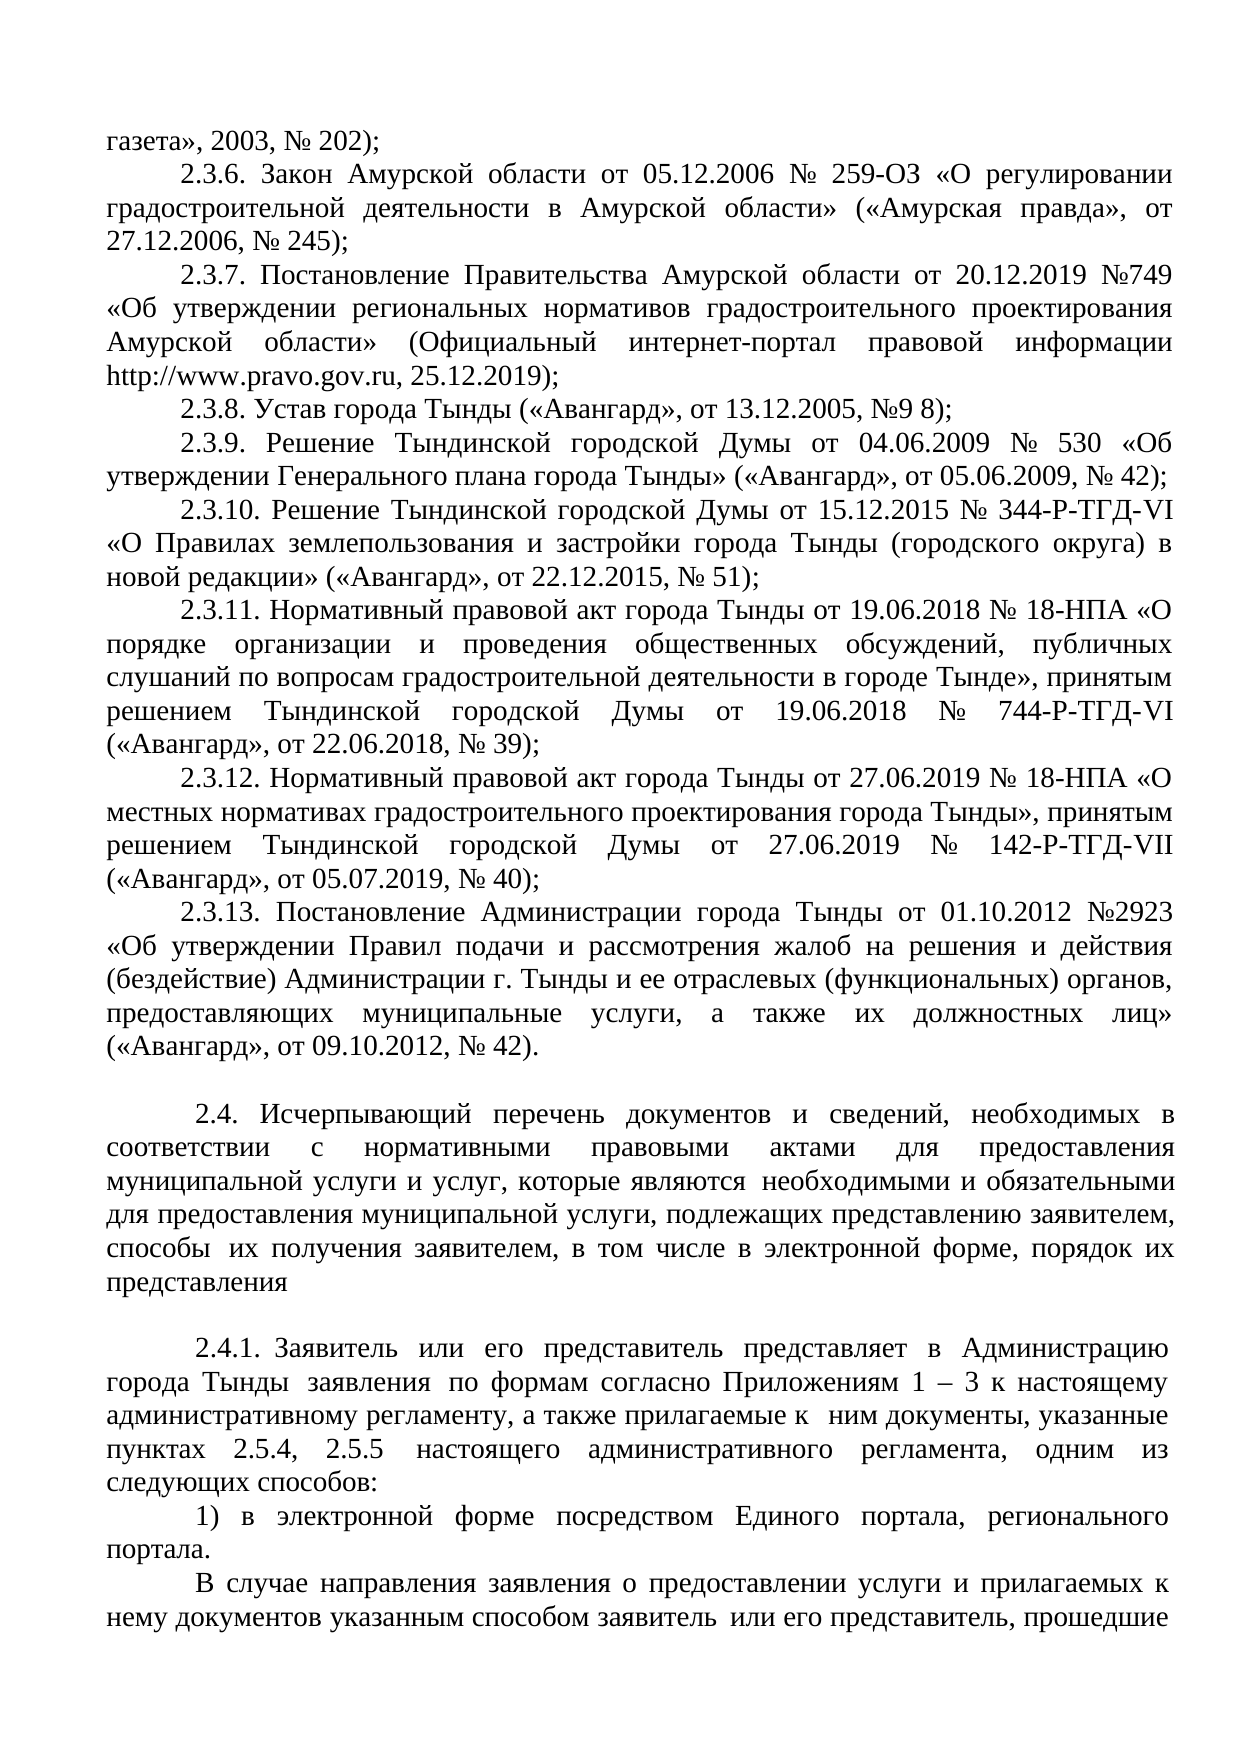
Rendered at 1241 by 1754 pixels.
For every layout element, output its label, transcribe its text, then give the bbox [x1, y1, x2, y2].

text 2.4.1. Заявитель или его представитель представляет в Администрацию города Тынды заявления по формам согласно Приложениям 1 – 3 к настоящему административному регламенту, а также прилагаемые к ним документы, указанные пунктах 2.5.4, 2.5.5 настоящего административного регламента, одним из следующих способов: [106, 1330, 1169, 1498]
text 2.3.9. Решение Тындинской городской Думы от 04.06.2009 № 530 «Об утверждении Генерального плана города Тынды» («Авангард», от 05.06.2009, № 42); [106, 425, 1173, 492]
text 1) в электронной форме посредством Единого портала, регионального портала. [106, 1498, 1169, 1565]
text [106, 1565, 1169, 1632]
text 2.3.11. Нормативный правовой акт города Тынды от 19.06.2018 № 18-НПА «О порядке организации и проведения общественных обсуждений, публичных слушаний по вопросам градостроительной деятельности в городе Тынде», принятым решением Тындинской городской Думы от 19.06.2018 № 744-Р-ТГД-VI («Авангард», от 22.06.2018, № 39); [106, 592, 1173, 760]
text 2.3.7. Постановление Правительства Амурской области от 20.12.2019 №749 «Об утверждении региональных нормативов градостроительного проектирования Амурской области» (Официальный интернет-портал правовой информации http://www.pravo.gov.ru, 25.12.2019); [106, 257, 1173, 391]
text 2.3.10. Решение Тындинской городской Думы от 15.12.2015 № 344-Р-ТГД-VI «О Правилах землепользования и застройки города Тынды (городского округа) в новой редакции» («Авангард», от 22.12.2015, № 51); [106, 492, 1173, 592]
subtitle 2.4. Исчерпывающий перечень документов и сведений, необходимых в соответствии с нормативными правовыми актами для предоставления муниципальной услуги и услуг, которые являются необходимыми и обязательными для предоставления муниципальной услуги, подлежащих представлению заявителем, способы их получения заявителем, в том числе в электронной форме, порядок их представления [106, 1096, 1175, 1297]
text 2.3.8. Устав города Тынды («Авангард», от 13.12.2005, №9 8); [106, 391, 1173, 425]
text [106, 123, 1173, 156]
text 2.3.13. Постановление Администрации города Тынды от 01.10.2012 №2923 «Об утверждении Правил подачи и рассмотрения жалоб на решения и действия (бездействие) Администрации г. Тынды и ее отраслевых (функциональных) органов, предоставляющих муниципальные услуги, а также их должностных лиц» («Авангард», от 09.10.2012, № 42). [106, 894, 1173, 1062]
text 2.3.6. Закон Амурской области от 05.12.2006 № 259-ОЗ «О регулировании градостроительной деятельности в Амурской области» («Амурская правда», от 27.12.2006, № 245); [106, 156, 1173, 257]
text 2.3.12. Нормативный правовой акт города Тынды от 27.06.2019 № 18-НПА «О местных нормативах градостроительного проектирования города Тынды», принятым решением Тындинской городской Думы от 27.06.2019 № 142-Р-ТГД-VII («Авангард», от 05.07.2019, № 40); [106, 760, 1173, 894]
